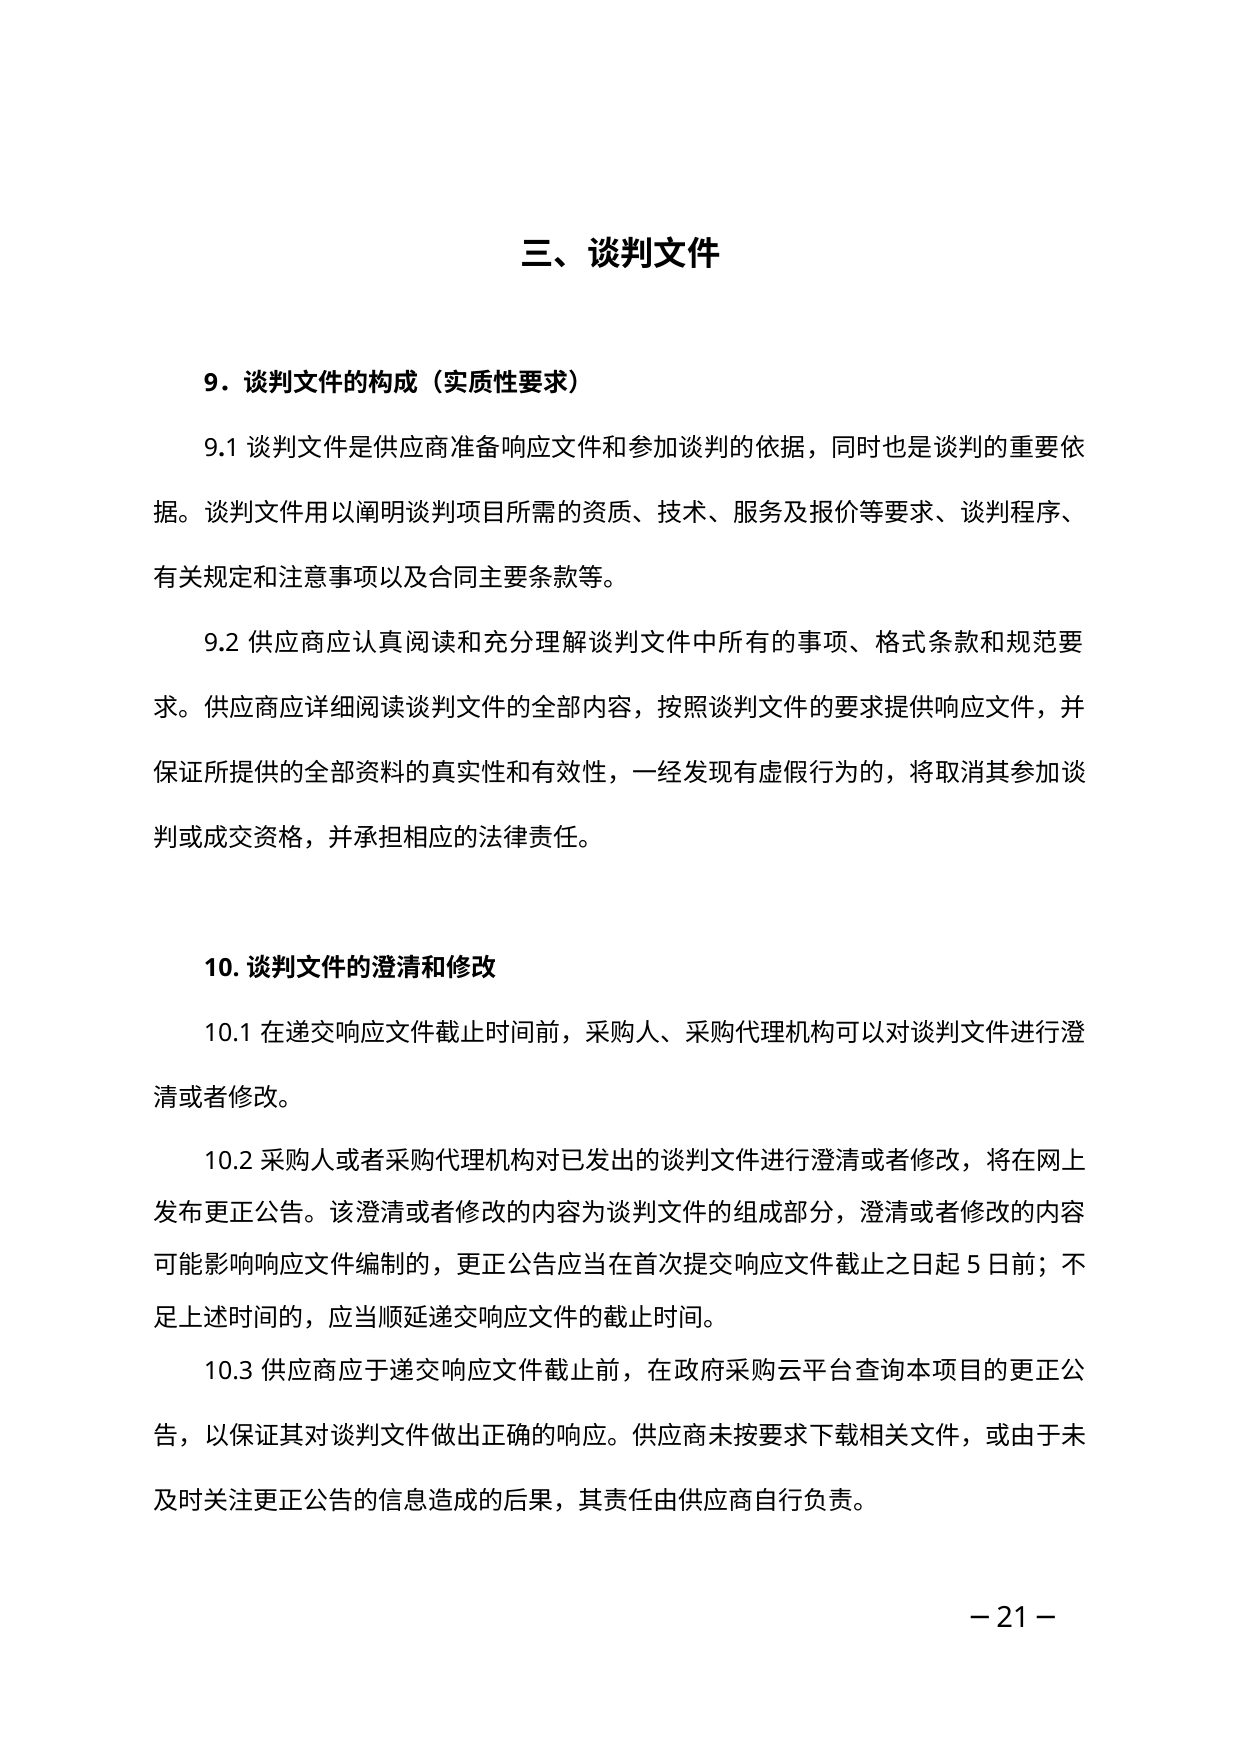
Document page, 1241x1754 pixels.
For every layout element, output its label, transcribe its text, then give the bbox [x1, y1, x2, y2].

text 10.2 采购人或者采购代理机构对已发出的谈判文件进行澄清或者修改，将在网上发布更正公告。该澄清或者修改的内容为谈判文件的组成部分，澄清或者修改的内容可能影响响应文件编制的，更正公告应当在首次提交响应文件截止之日起5日前；不足上述时间的，应当顺延递交响应文件的截止时间。 [153, 1128, 1087, 1336]
subtitle 三、谈判文件 [153, 218, 1087, 283]
subtitle 10. 谈判文件的澄清和修改 [153, 933, 1087, 998]
subtitle 9．谈判文件的构成（实质性要求） [153, 348, 1087, 413]
text 9.2 供应商应认真阅读和充分理解谈判文件中所有的事项、格式条款和规范要求。供应商应详细阅读谈判文件的全部内容，按照谈判文件的要求提供响应文件，并保证所提供的全部资料的真实性和有效性，一经发现有虚假行为的，将取消其参加谈判或成交资格，并承担相应的法律责任。 [153, 608, 1087, 868]
text 10.1 在递交响应文件截止时间前，采购人、采购代理机构可以对谈判文件进行澄清或者修改。 [153, 998, 1087, 1128]
text 9.1 谈判文件是供应商准备响应文件和参加谈判的依据，同时也是谈判的重要依据。谈判文件用以阐明谈判项目所需的资质、技术、服务及报价等要求、谈判程序、有关规定和注意事项以及合同主要条款等。 [153, 413, 1087, 608]
text 10.3 供应商应于递交响应文件截止前，在政府采购云平台查询本项目的更正公告，以保证其对谈判文件做出正确的响应。供应商未按要求下载相关文件，或由于未及时关注更正公告的信息造成的后果，其责任由供应商自行负责。 [153, 1336, 1087, 1531]
